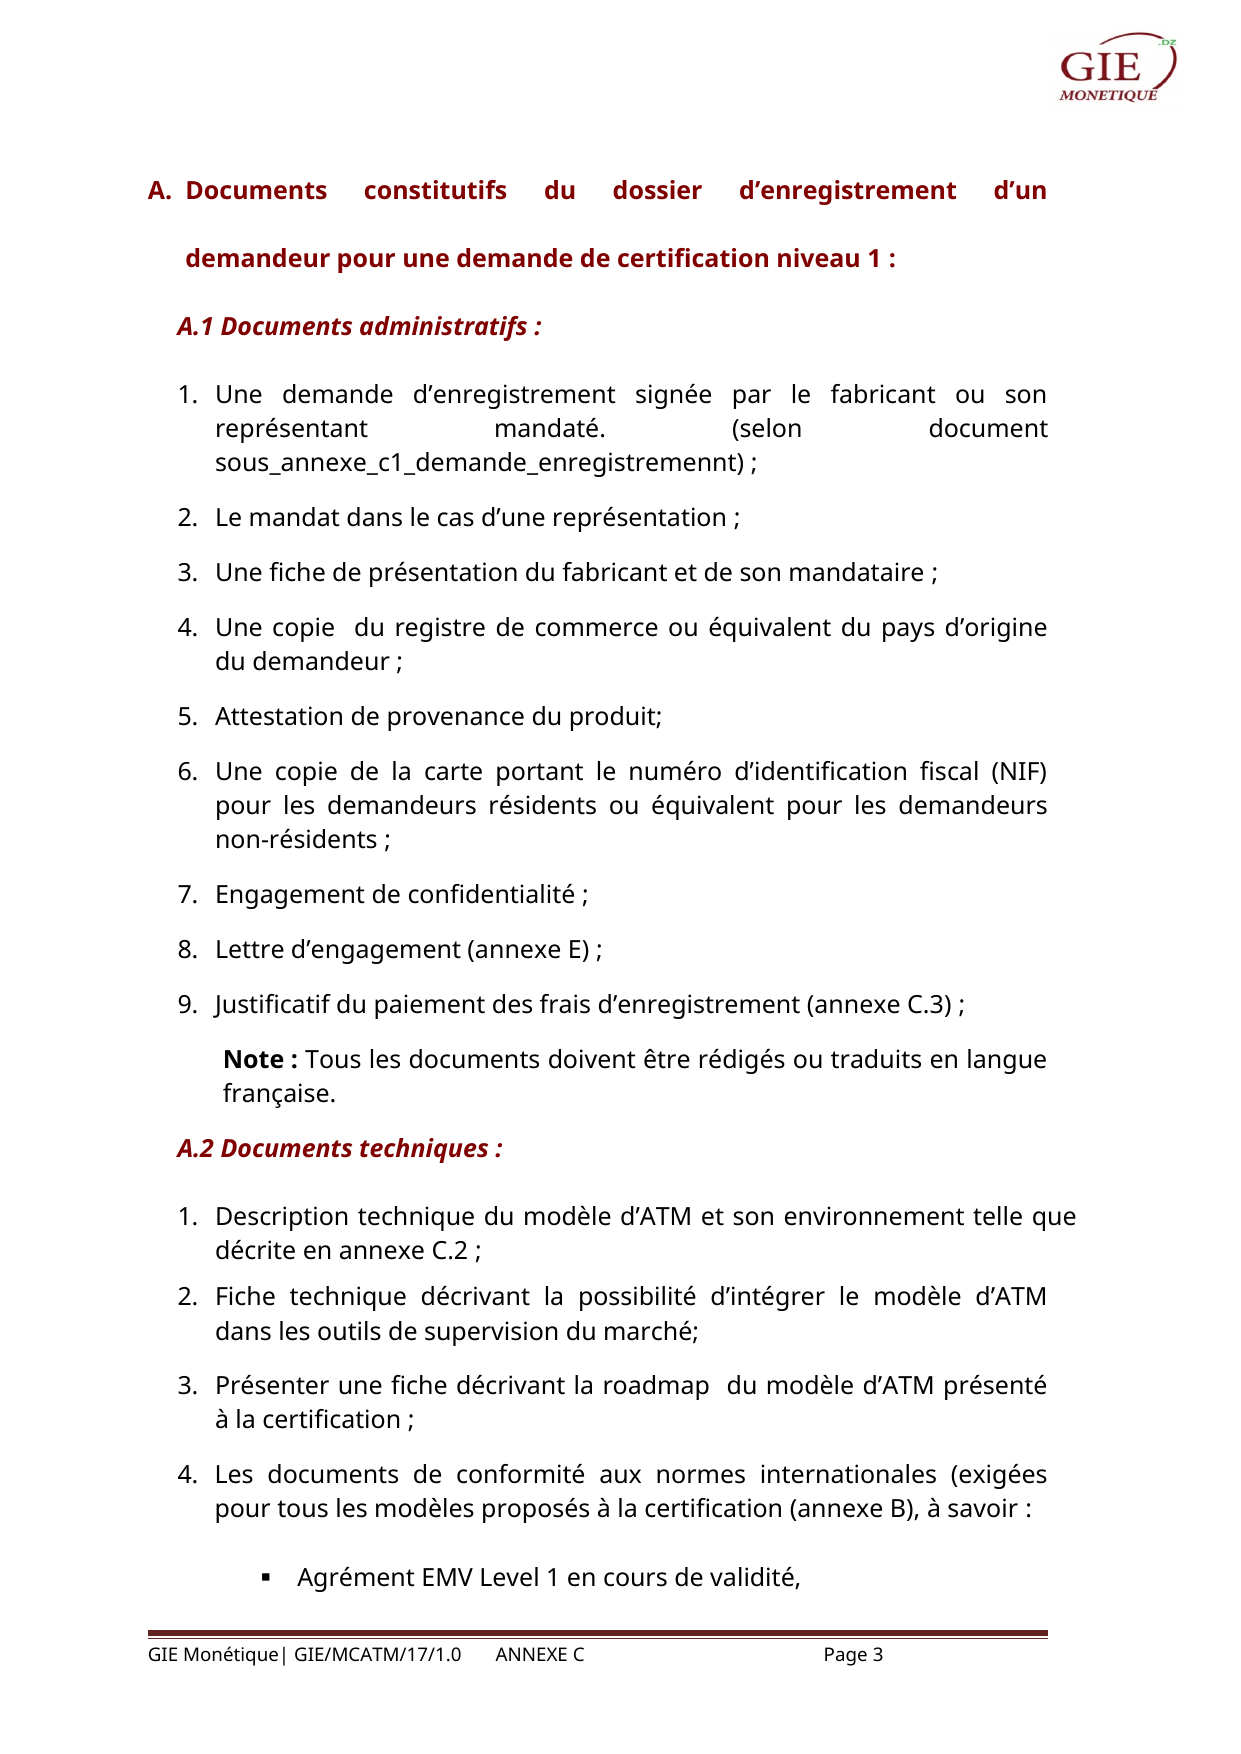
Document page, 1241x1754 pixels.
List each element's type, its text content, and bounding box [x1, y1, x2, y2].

list Une demande d’enregistrement signée par le fabricant ou son représentant mandaté. (selon document sous_annexe_c1_demande_enregistremennt) ; [177, 377, 1048, 479]
list Justificatif du paiement des frais d’enregistrement (annexe C.3) ; [177, 986, 1048, 1021]
subtitle Documents constitutifs du dossier d’enregistrement d’un demandeur pour une demande de certification niveau 1 : [148, 173, 1048, 275]
subtitle A.2 Documents techniques : [177, 1130, 1048, 1164]
list Lettre d’engagement (annexe E) ; [177, 932, 1048, 966]
list Description technique du modèle d’ATM et son environnement telle que décrite en annexe C.2 ; [177, 1198, 1078, 1267]
list Une fiche de présentation du fabricant et de son mandataire ; [177, 555, 1048, 589]
list Note : Tous les documents doivent être rédigés ou traduits en langue française. [223, 1041, 1048, 1109]
list Engagement de confidentialité ; [177, 877, 1048, 911]
list Une copie de la carte portant le numéro d’identification fiscal (NIF) pour les demandeurs résidents ou équivalent pour les demandeurs non-résidents ; [177, 754, 1048, 856]
list Présenter une fiche décrivant la roadmap du modèle d’ATM présenté à la certification ; [177, 1368, 1048, 1436]
list Une copie du registre de commerce ou équivalent du pays d’origine du demandeur ; [177, 610, 1048, 678]
list Fiche technique décrivant la possibilité d’intégrer le modèle d’ATM dans les outils de supervision du marché; [177, 1279, 1048, 1347]
list Agrément EMV Level 1 en cours de validité, [260, 1559, 1048, 1593]
picture [1043, 23, 1189, 114]
list Attestation de provenance du produit; [177, 699, 1048, 733]
list Les documents de conformité aux normes internationales (exigées pour tous les modèles proposés à la certification (annexe B), à savoir : [177, 1457, 1048, 1525]
subtitle A.1 Documents administratifs : [177, 309, 1048, 343]
list Le mandat dans le cas d’une représentation ; [177, 500, 1048, 534]
